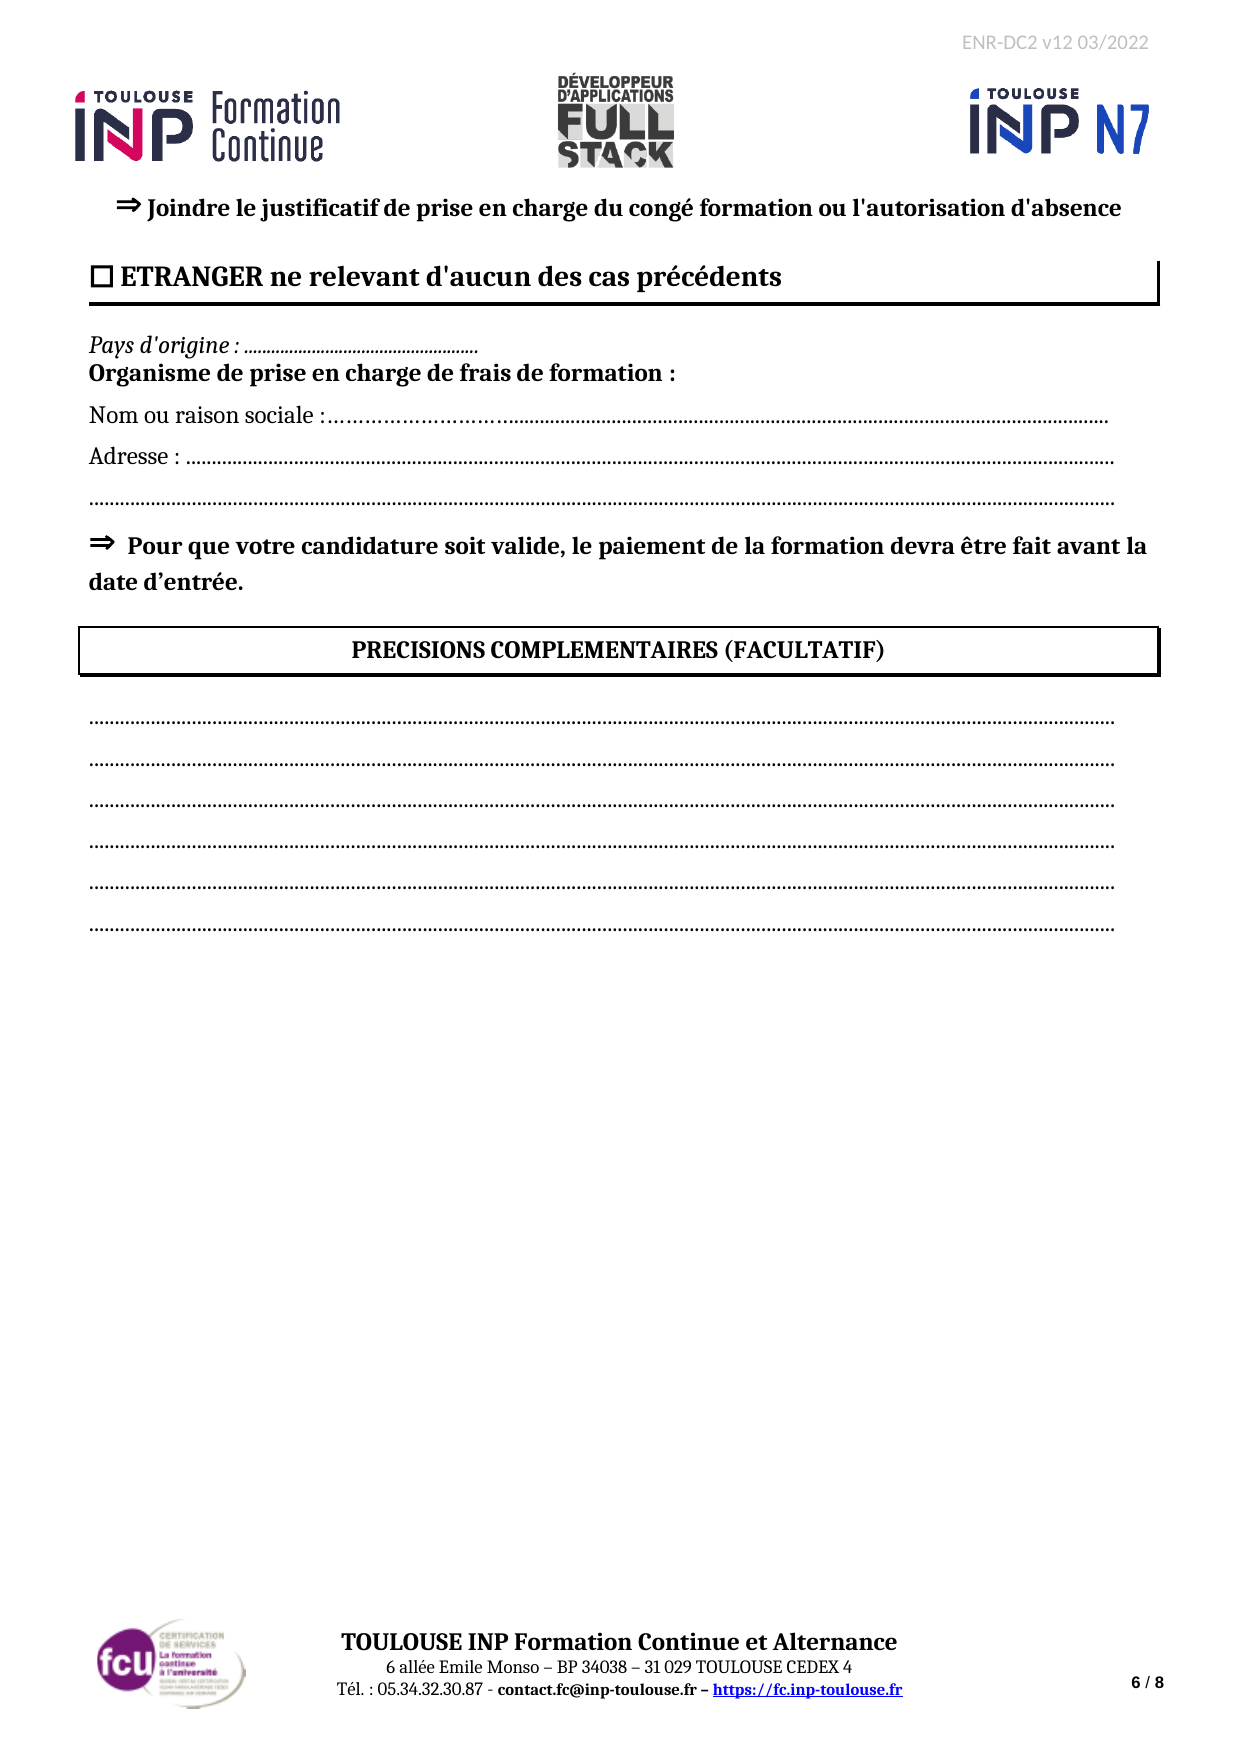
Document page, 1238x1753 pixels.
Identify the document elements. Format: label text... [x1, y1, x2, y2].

text ........................................................................................................................................................................................................ [89, 867, 1149, 896]
text precisions complementaires (facultatif) [80, 628, 1157, 673]
text ........................................................................................................................................................................................................ [89, 785, 1149, 813]
picture [97, 1619, 246, 1709]
text ETRANGER ne relevant d'aucun des cas précédents [89, 261, 1157, 302]
text Pays d'origine : .................................................... [89, 331, 1149, 359]
text ........................................................................................................................................................................................................ [89, 826, 1149, 855]
text ........................................................................................................................................................................................................ [89, 483, 1149, 512]
text Nom ou raison sociale :………………………….................................................................................................................... [89, 401, 1149, 429]
text Pour que votre candidature soit valide, le paiement de la formation devra être fait avant la date d’entrée. [89, 524, 1149, 597]
text ........................................................................................................................................................................................................ [89, 908, 1149, 937]
picture [951, 69, 1167, 172]
text ........................................................................................................................................................................................................ [89, 743, 1149, 772]
text Joindre le justificatif de prise en charge du congé formation ou l'autorisation d'absence [89, 187, 1149, 223]
text ........................................................................................................................................................................................................ [89, 702, 1149, 731]
text Organisme de prise en charge de frais de formation : [89, 359, 1149, 388]
picture [555, 70, 676, 170]
picture [65, 81, 348, 170]
